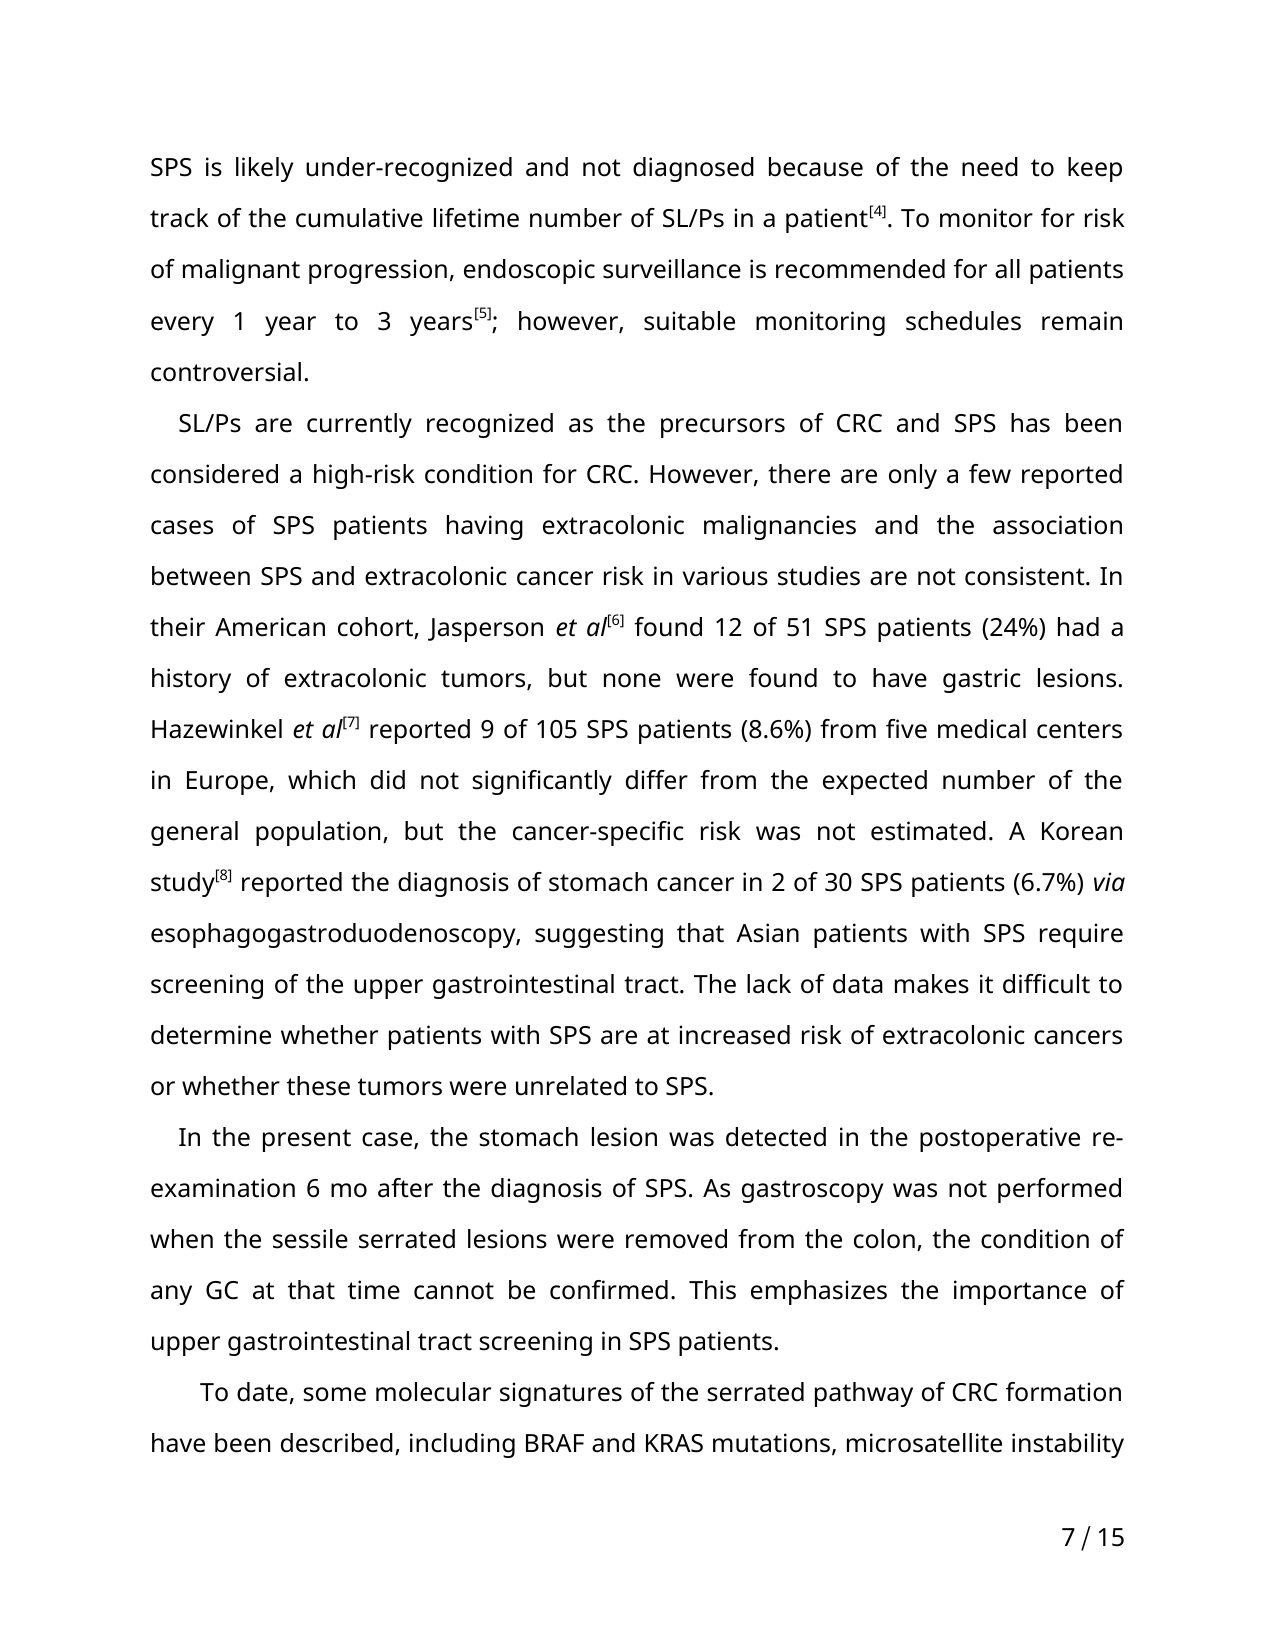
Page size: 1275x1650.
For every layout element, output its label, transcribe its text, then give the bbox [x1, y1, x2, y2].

text In the present case, the stomach lesion was detected in the postoperative re-examination 6 mo after the diagnosis of SPS. As gastroscopy was not performed when the sessile serrated lesions were removed from the colon, the condition of any GC at that time cannot be confirmed. This emphasizes the importance of upper gastrointestinal tract screening in SPS patients. [150, 1120, 1125, 1358]
text SL/Ps are currently recognized as the precursors of CRC and SPS has been considered a high-risk condition for CRC. However, there are only a few reported cases of SPS patients having extracolonic malignancies and the association between SPS and extracolonic cancer risk in various studies are not consistent. In their American cohort, Jasperson et al[6] found 12 of 51 SPS patients (24%) had a history of extracolonic tumors, but none were found to have gastric lesions. Hazewinkel et al[7] reported 9 of 105 SPS patients (8.6%) from five medical centers in Europe, which did not significantly differ from the expected number of the general population, but the cancer-specific risk was not estimated. A Korean study[8] reported the diagnosis of stomach cancer in 2 of 30 SPS patients (6.7%) via esophagogastroduodenoscopy, suggesting that Asian patients with SPS require screening of the upper gastrointestinal tract. The lack of data makes it difficult to determine whether patients with SPS are at increased risk of extracolonic cancers or whether these tumors were unrelated to SPS. [150, 405, 1125, 1103]
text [150, 1375, 1125, 1460]
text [150, 150, 1125, 388]
